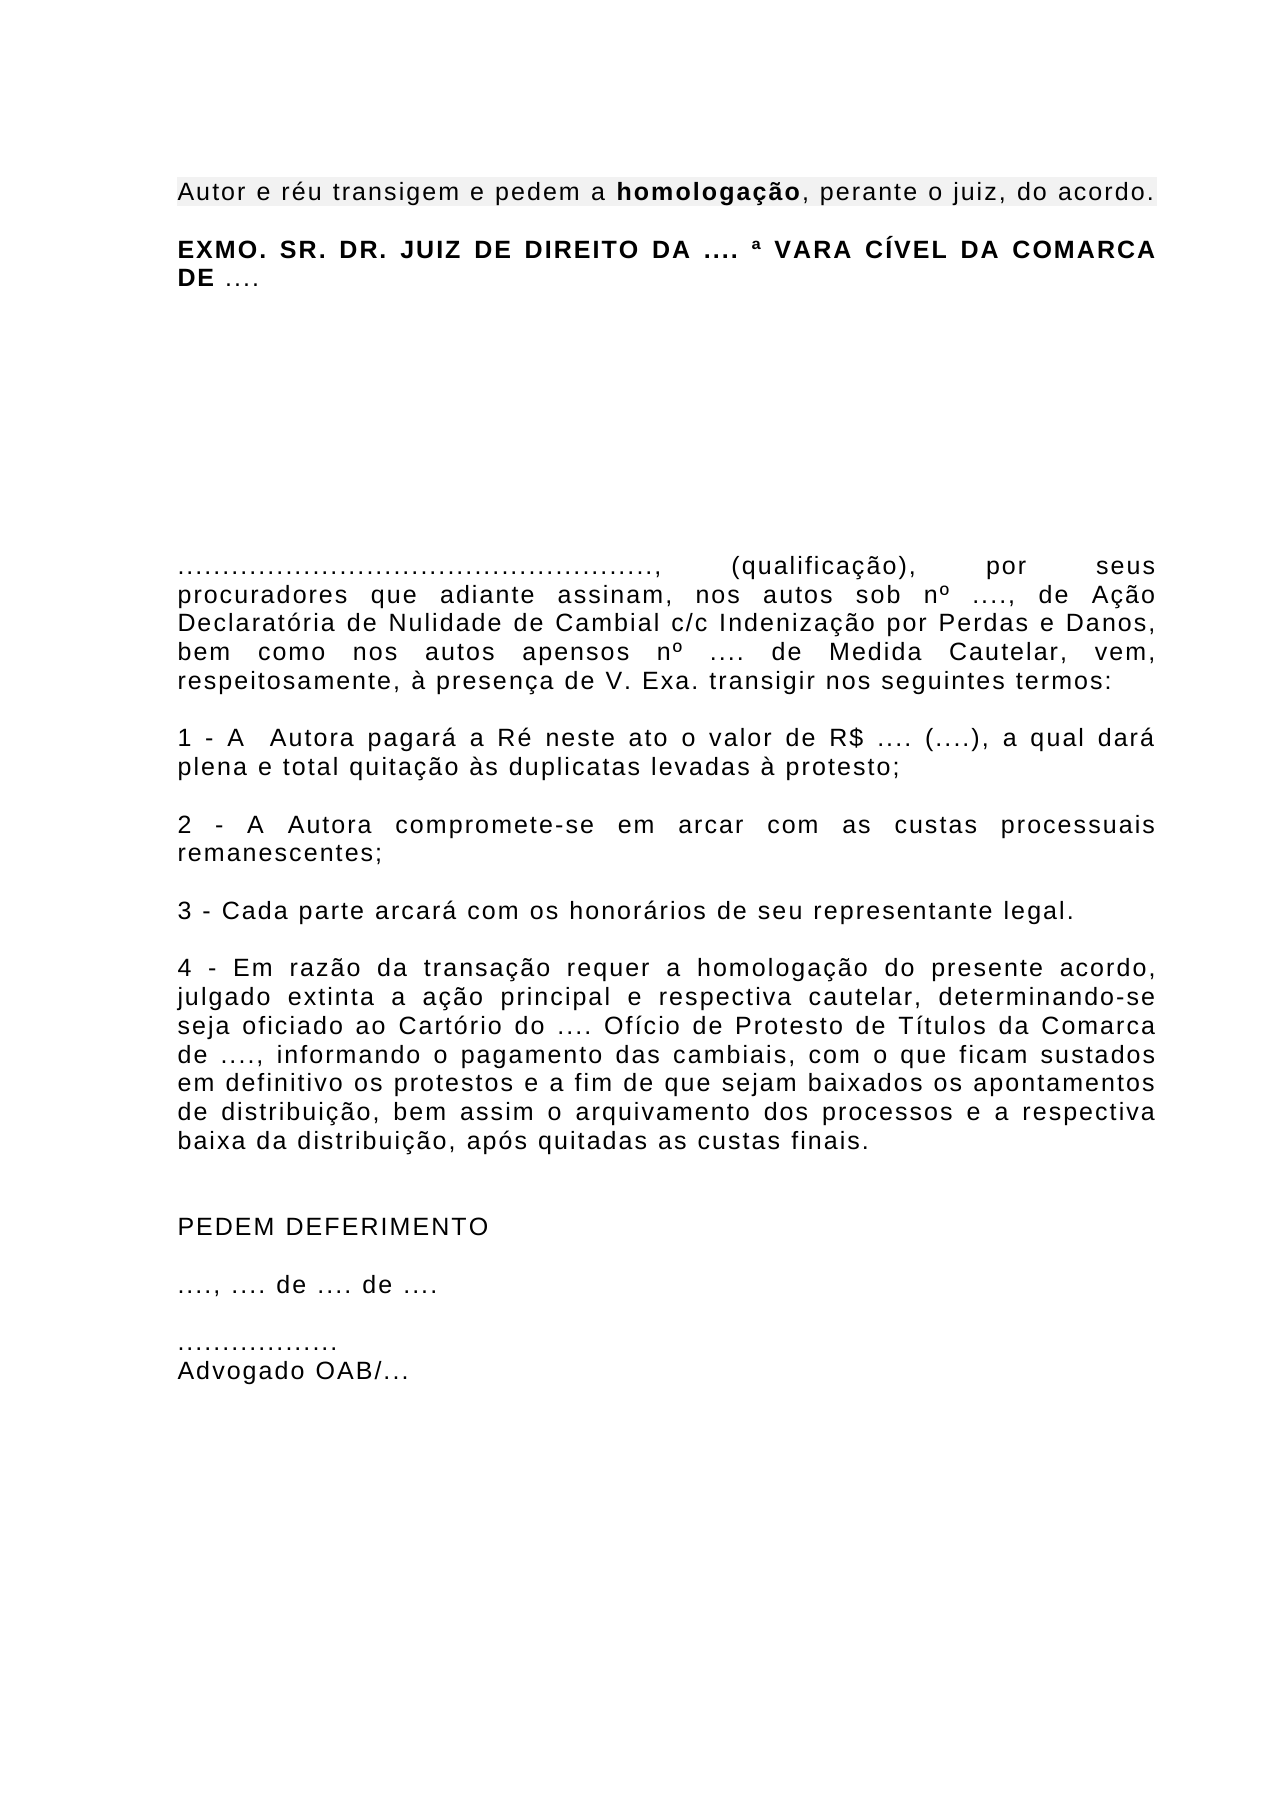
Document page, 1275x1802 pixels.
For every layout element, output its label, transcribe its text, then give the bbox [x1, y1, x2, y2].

text .................. [177, 1327, 1157, 1356]
text Autor e réu transigem e pedem a homologação, perante o juiz, do acordo. [177, 177, 1157, 206]
text 1 - A Autora pagará a Ré neste ato o valor de R$ .... (....), a qual dará plena e total quitação às duplicatas levadas à protesto; [177, 723, 1157, 781]
text 2 - A Autora compromete-se em arcar com as custas processuais remanescentes; [177, 810, 1157, 867]
text Advogado OAB/... [177, 1356, 1157, 1385]
text 3 - Cada parte arcará com os honorários de seu representante legal. [177, 896, 1157, 925]
text PEDEM DEFERIMENTO [177, 1212, 1157, 1241]
text ....................................................., (qualificação), por seus procuradores que adiante assinam, nos autos sob nº ...., de Ação Declaratória de Nulidade de Cambial c/c Indenização por Perdas e Danos, bem como nos autos apensos nº .... de Medida Cautelar, vem, respeitosamente, à presença de V. Exa. transigir nos seguintes termos: [177, 551, 1157, 695]
text 4 - Em razão da transação requer a homologação do presente acordo, julgado extinta a ação principal e respectiva cautelar, determinando-se seja oficiado ao Cartório do .... Ofício de Protesto de Títulos da Comarca de ...., informando o pagamento das cambiais, com o que ficam sustados em definitivo os protestos e a fim de que sejam baixados os apontamentos de distribuição, bem assim o arquivamento dos processos e a respectiva baixa da distribuição, após quitadas as custas finais. [177, 953, 1157, 1155]
text ...., .... de .... de .... [177, 1270, 1157, 1298]
text EXMO. SR. DR. JUIZ DE DIREITO DA .... ª VARA CÍVEL DA COMARCA DE .... [177, 235, 1157, 292]
